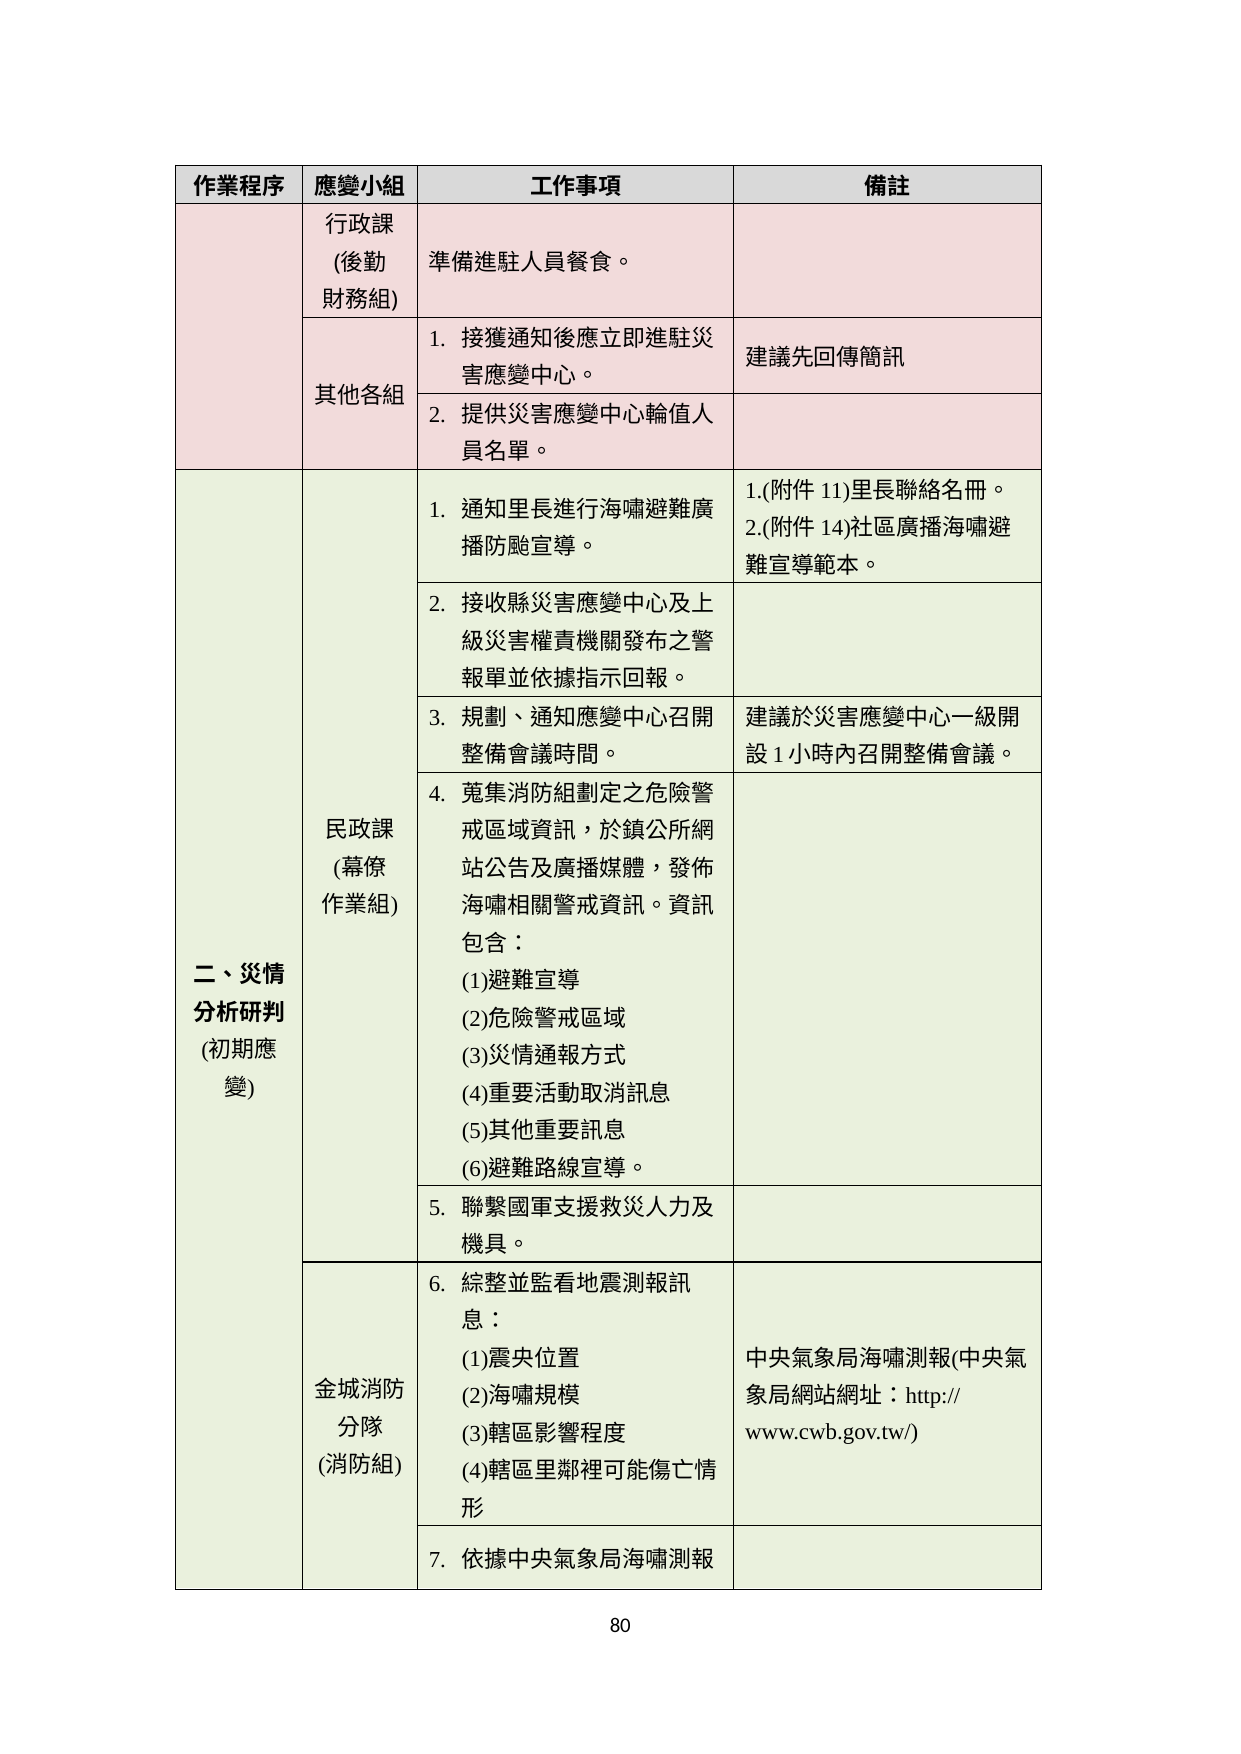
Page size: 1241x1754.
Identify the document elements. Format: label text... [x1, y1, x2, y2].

table_cell 蒐集消防組劃定之危險警戒區域資訊，於鎮公所網站公告及廣播媒體，發佈海嘯相關警戒資訊。資訊包含： (1)避難宣導 (2)危險警戒區域 (3)災情通報方式 (4)重要活動取消訊息 (5)其他重要訊息 (6)避難路線宣導。 [418, 773, 733, 1185]
table_cell [734, 583, 1041, 696]
table_cell [734, 394, 1041, 469]
table_cell 二、災情分析研判(初期應變) [176, 470, 302, 1588]
table_cell 其他各組 [303, 318, 417, 469]
table_cell 提供災害應變中心輪值人員名單。 [418, 394, 733, 469]
table_cell 接收縣災害應變中心及上級災害權責機關發布之警報單並依據指示回報。 [418, 583, 733, 696]
table_cell 綜整並監看地震測報訊息： (1)震央位置 (2)海嘯規模 (3)轄區影響程度 (4)轄區里鄰裡可能傷亡情形 [418, 1263, 733, 1525]
table_header 應變小組 [303, 166, 417, 203]
table_header 備註 [734, 166, 1041, 203]
table_cell 通知里長進行海嘯避難廣播防颱宣導。 [418, 470, 733, 582]
table_cell 依據中央氣象局海嘯測報訊息劃設海嘯警戒區域。 [418, 1526, 733, 1588]
table_cell 建議於災害應變中心一級開設1小時內召開整備會議。 [734, 697, 1041, 772]
table_cell 民政課 (幕僚 作業組) [303, 470, 417, 1261]
table_cell 接獲通知後應立即進駐災害應變中心。 [418, 318, 733, 393]
table_header 工作事項 [418, 166, 733, 203]
table_cell 聯繫國軍支援救災人力及機具。 [418, 1186, 733, 1261]
table_header 作業程序 [176, 166, 302, 203]
table_cell [734, 1526, 1041, 1588]
table_cell 建議先回傳簡訊 [734, 318, 1041, 393]
table_cell 規劃、通知應變中心召開整備會議時間。 [418, 697, 733, 772]
table_cell [734, 773, 1041, 1185]
table_cell 金城消防分隊 (消防組) [303, 1263, 417, 1588]
table_cell 準備進駐人員餐食。 [418, 204, 733, 317]
table_cell [734, 1186, 1041, 1261]
table_cell 行政課(後勤 財務組) [303, 204, 417, 317]
table_cell [734, 204, 1041, 317]
table_cell 1.(附件11)里長聯絡名冊。 2.(附件14)社區廣播海嘯避難宣導範本。 [734, 470, 1041, 582]
table_cell 中央氣象局海嘯測報(中央氣象局網站網址：http://www.cwb.gov.tw/) [734, 1263, 1041, 1525]
